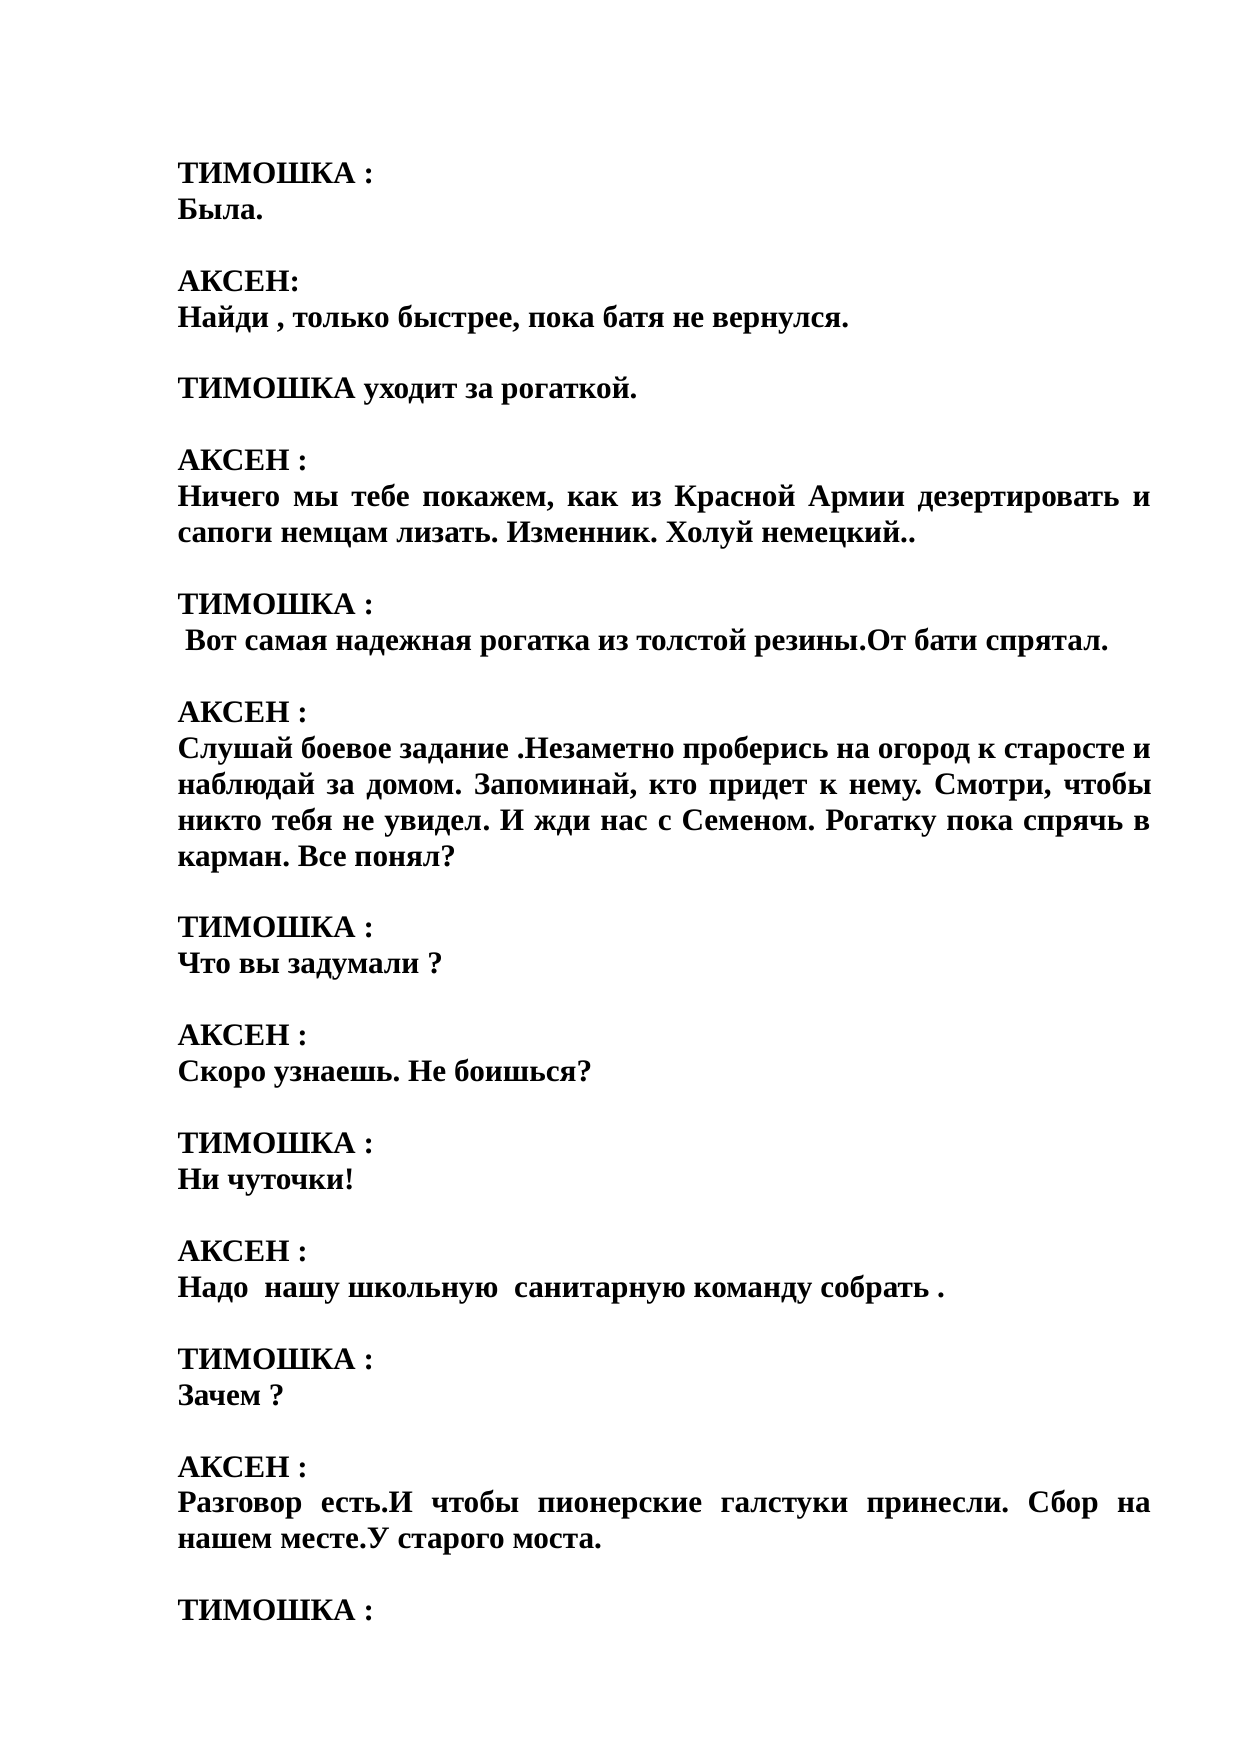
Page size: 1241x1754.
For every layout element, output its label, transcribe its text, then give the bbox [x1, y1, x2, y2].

text Зачем ? [177, 1376, 1152, 1412]
text АКСЕН : [177, 1017, 1152, 1052]
text Была. [177, 190, 1152, 226]
text АКСЕН : [177, 1448, 1152, 1484]
text Ничего мы тебе покажем, как из Красной Армии дезертировать и сапоги немцам лизать. Изменник. Холуй немецкий.. [177, 477, 1152, 549]
text Ни чуточки! [177, 1160, 1152, 1196]
text ТИМОШКА : [177, 154, 1152, 190]
text Что вы задумали ? [177, 945, 1152, 981]
text Слушай боевое задание .Незаметно проберись на огород к старосте и наблюдай за домом. Запоминай, кто придет к нему. Смотри, чтобы никто тебя не увидел. И жди нас с Семеном. Рогатку пока спрячь в карман. Все понял? [177, 729, 1152, 873]
text Найди , только быстрее, пока батя не вернулся. [177, 298, 1152, 334]
text АКСЕН : [177, 1232, 1152, 1268]
text ТИМОШКА : [177, 909, 1152, 945]
text ТИМОШКА уходит за рогаткой. [177, 370, 1152, 406]
text Разговор есть.И чтобы пионерские галстуки принесли. Сбор на нашем месте.У старого моста. [177, 1484, 1152, 1556]
text Вот самая надежная рогатка из толстой резины.От бати спрятал. [177, 621, 1152, 657]
text Надо нашу школьную санитарную команду собрать . [177, 1268, 1152, 1304]
text Скоро узнаешь. Не боишься? [177, 1052, 1152, 1088]
text ТИМОШКА : [177, 1592, 1152, 1627]
text ТИМОШКА : [177, 1340, 1152, 1376]
text АКСЕН : [177, 442, 1152, 477]
text ТИМОШКА : [177, 585, 1152, 621]
text АКСЕН: [177, 262, 1152, 298]
text АКСЕН : [177, 693, 1152, 729]
text ТИМОШКА : [177, 1124, 1152, 1160]
